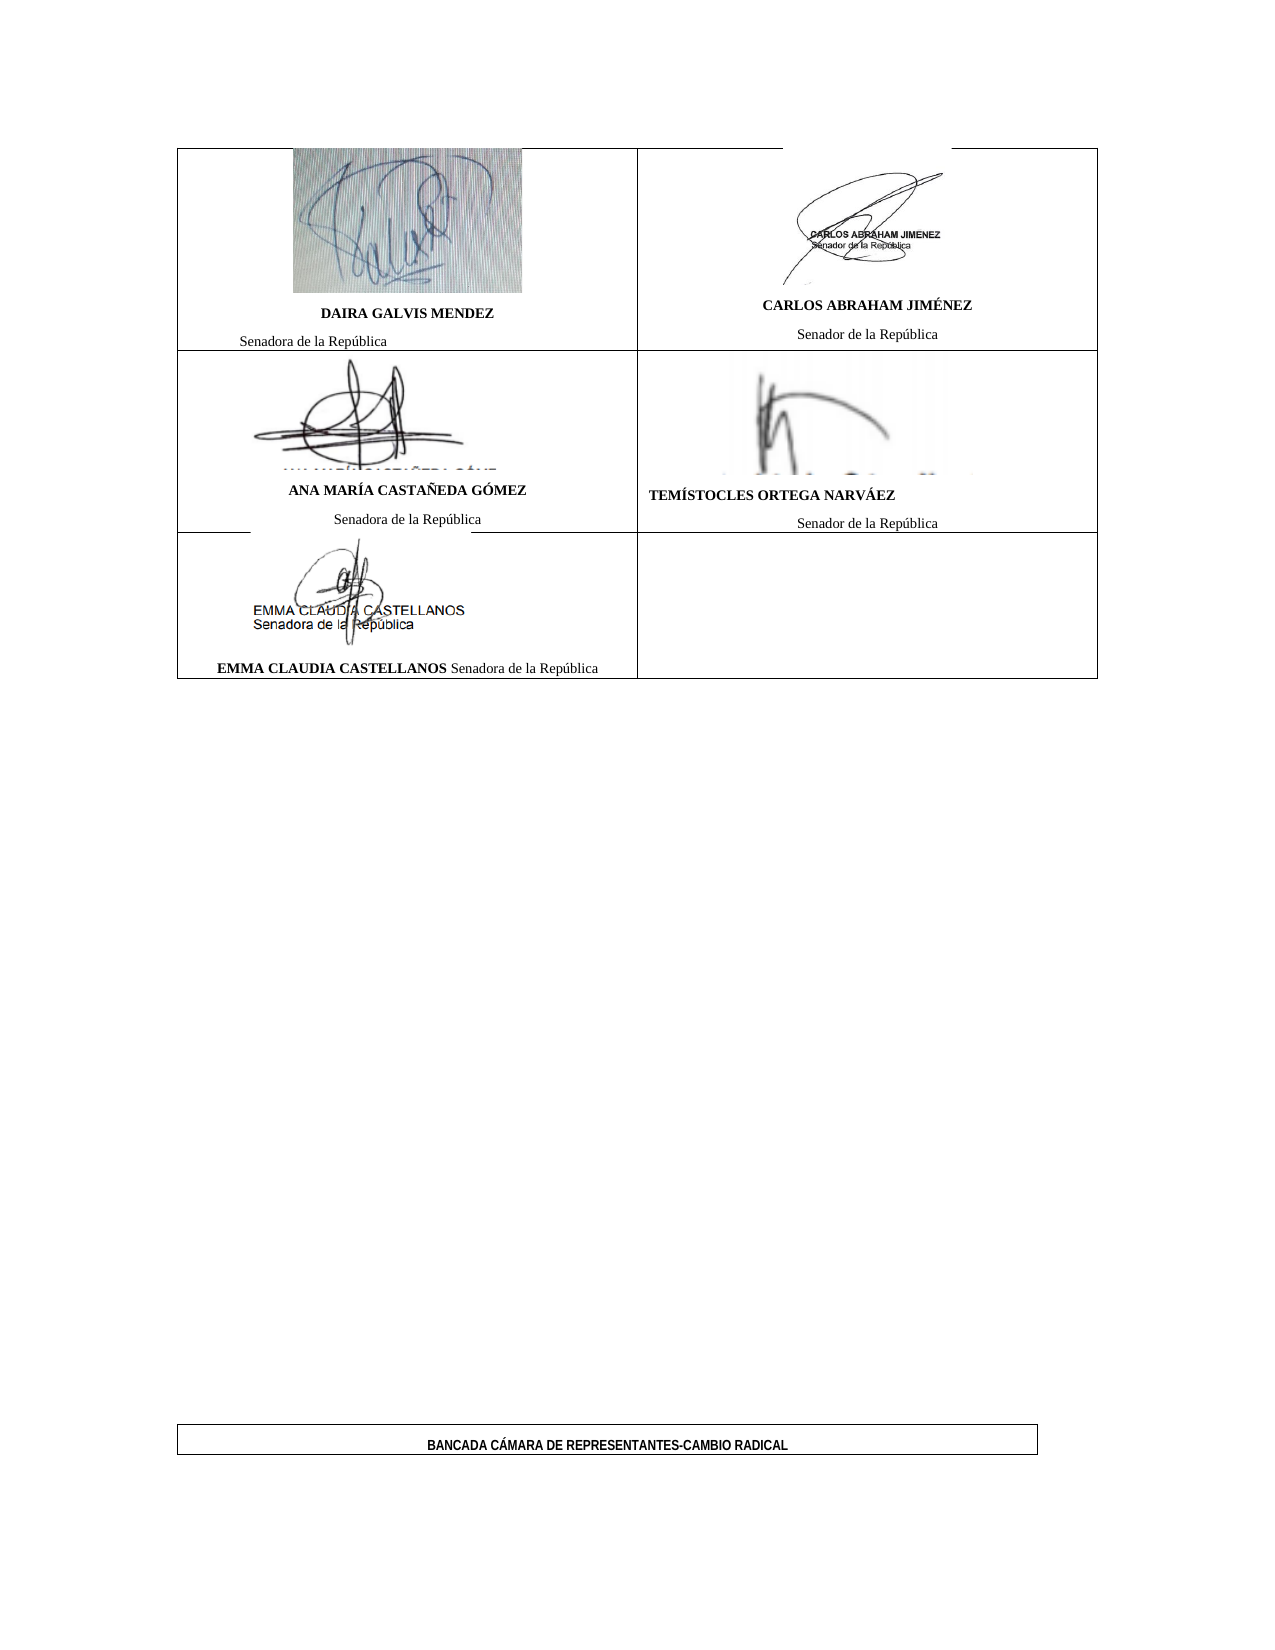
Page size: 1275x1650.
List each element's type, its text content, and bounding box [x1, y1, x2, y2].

table_cell CARLOS ABRAHAM JIMÉNEZ Senador de la República [638, 149, 1097, 350]
picture [706, 351, 973, 475]
table_cell DAIRA GALVIS MENDEZ Senadora de la República [178, 149, 637, 350]
picture [250, 532, 472, 649]
table_header BANCADA CÁMARA DE REPRESENTANTES-CAMBIO RADICAL [178, 1425, 1037, 1453]
table_cell [638, 533, 1097, 678]
table_cell TEMÍSTOCLES ORTEGA NARVÁEZ Senador de la República [638, 351, 1097, 532]
picture [293, 148, 523, 293]
table_cell ANA MARÍA CASTAÑEDA GÓMEZ Senadora de la República [178, 351, 637, 532]
table_cell EMMA CLAUDIA CASTELLANOS Senadora de la República [178, 533, 637, 678]
